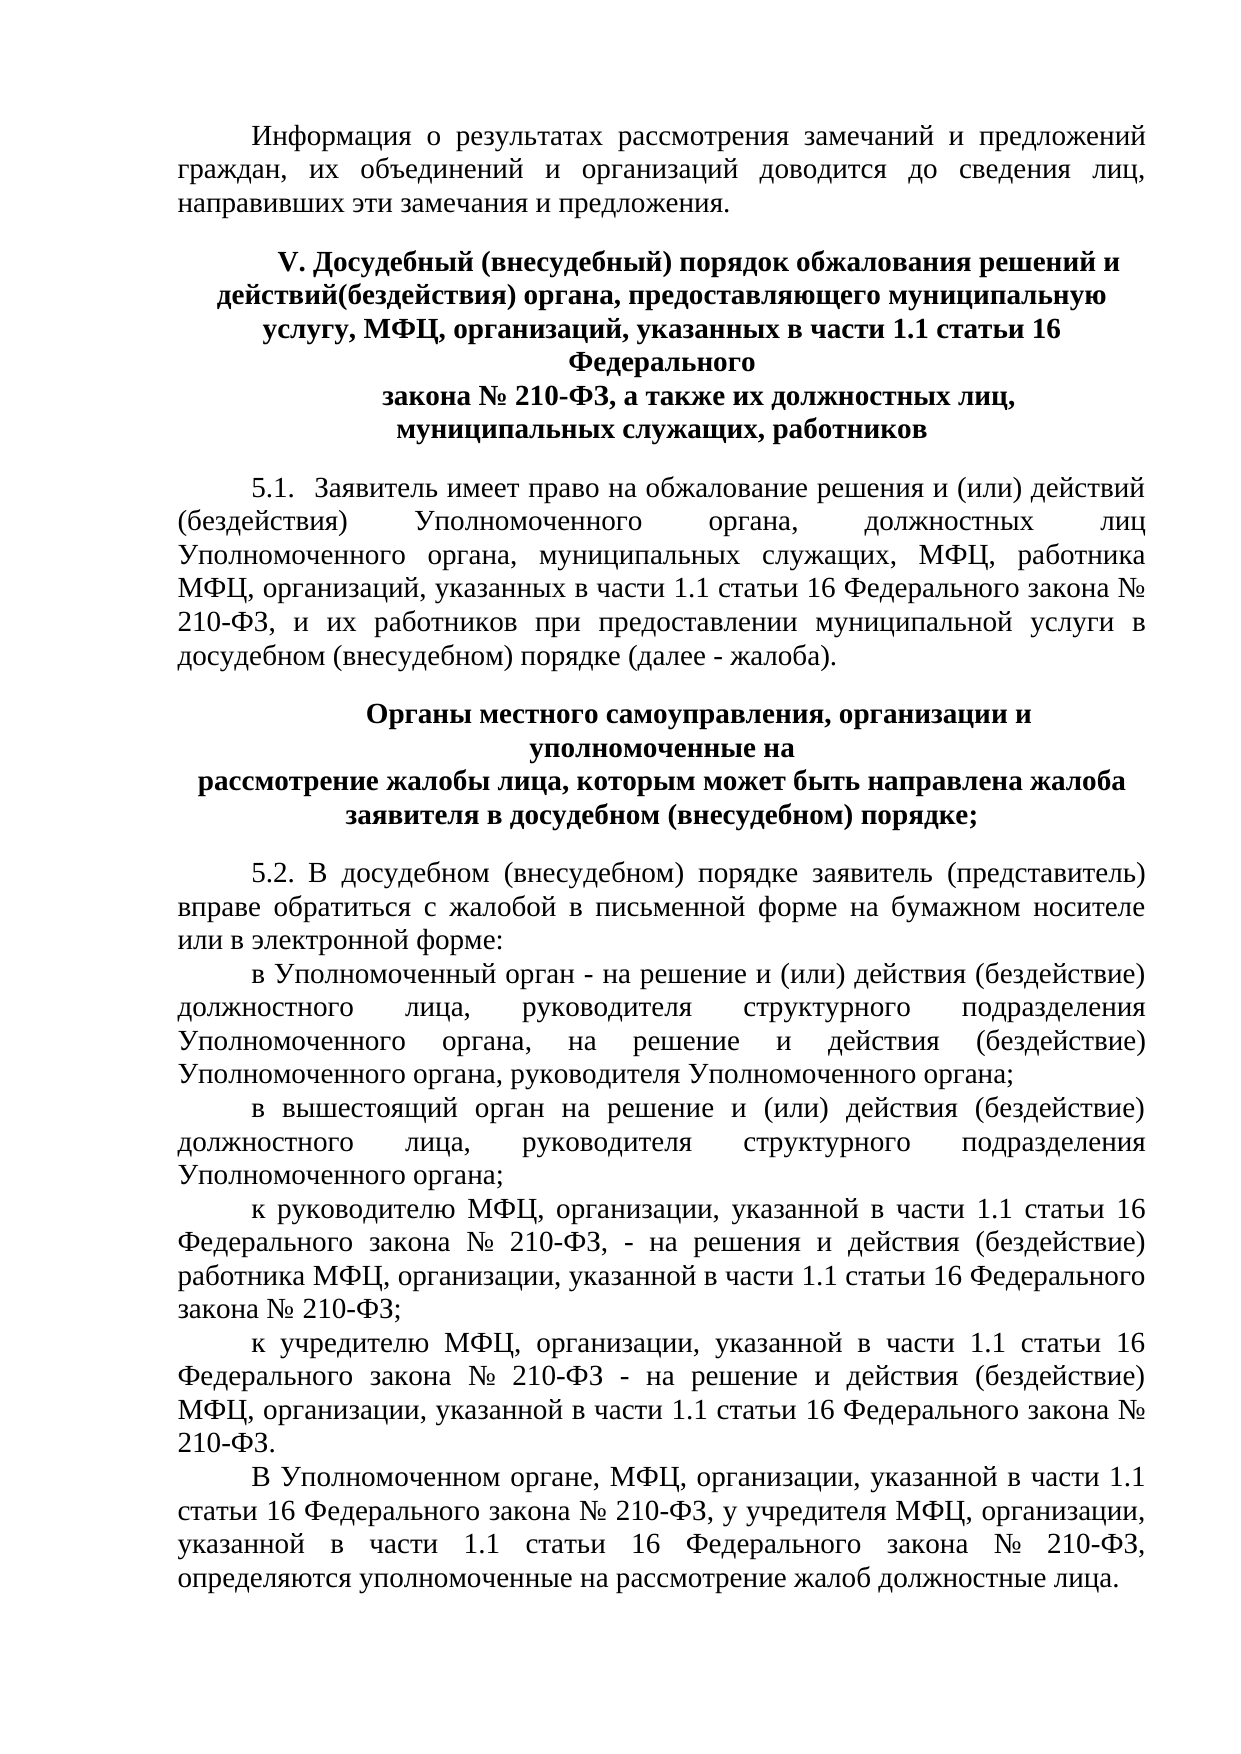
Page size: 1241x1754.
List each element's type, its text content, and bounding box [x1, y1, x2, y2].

list Заявитель имеет право на обжалование решения и (или) действий (бездействия) Уполномоченного органа, должностных лиц Уполномоченного органа, муниципальных служащих, МФЦ, работника МФЦ, организаций, указанных в части 1.1 статьи 16 Федерального закона № 210-ФЗ, и их работников при предоставлении муниципальной услуги в досудебном (внесудебном) порядке (далее - жалоба). [177, 470, 1146, 671]
text В Уполномоченном органе, МФЦ, организации, указанной в части 1.1 статьи 16 Федерального закона № 210-ФЗ, у учредителя МФЦ, организации, указанной в части 1.1 статьи 16 Федерального закона № 210-ФЗ, определяются уполномоченные на рассмотрение жалоб должностные лица. [177, 1459, 1146, 1593]
text Органы местного самоуправления, организации и уполномоченные на рассмотрение жалобы лица, которым может быть направлена жалоба заявителя в досудебном (внесудебном) порядке; [177, 696, 1146, 830]
text закона № 210-ФЗ, а также их должностных лиц, муниципальных служащих, работников [177, 378, 1146, 445]
text в вышестоящий орган на решение и (или) действия (бездействие) должностного лица, руководителя структурного подразделения Уполномоченного органа; [177, 1090, 1146, 1191]
text к учредителю МФЦ, организации, указанной в части 1.1 статьи 16 Федерального закона № 210-ФЗ - на решение и действия (бездействие) МФЦ, организации, указанной в части 1.1 статьи 16 Федерального закона № 210-ФЗ. [177, 1325, 1146, 1459]
text Информация о результатах рассмотрения замечаний и предложений граждан, их объединений и организаций доводится до сведения лиц, направивших эти замечания и предложения. [177, 118, 1146, 219]
text V. Досудебный (внесудебный) порядок обжалования решений и действий(бездействия) органа, предоставляющего муниципальную услугу, МФЦ, организаций, указанных в части 1.1 статьи 16 Федерального [177, 244, 1146, 378]
text к руководителю МФЦ, организации, указанной в части 1.1 статьи 16 Федерального закона № 210-ФЗ, - на решения и действия (бездействие) работника МФЦ, организации, указанной в части 1.1 статьи 16 Федерального закона № 210-ФЗ; [177, 1191, 1146, 1325]
text в Уполномоченный орган - на решение и (или) действия (бездействие) должностного лица, руководителя структурного подразделения Уполномоченного органа, на решение и действия (бездействие) Уполномоченного органа, руководителя Уполномоченного органа; [177, 956, 1146, 1090]
list В досудебном (внесудебном) порядке заявитель (представитель) вправе обратиться с жалобой в письменной форме на бумажном носителе или в электронной форме: [177, 855, 1146, 956]
